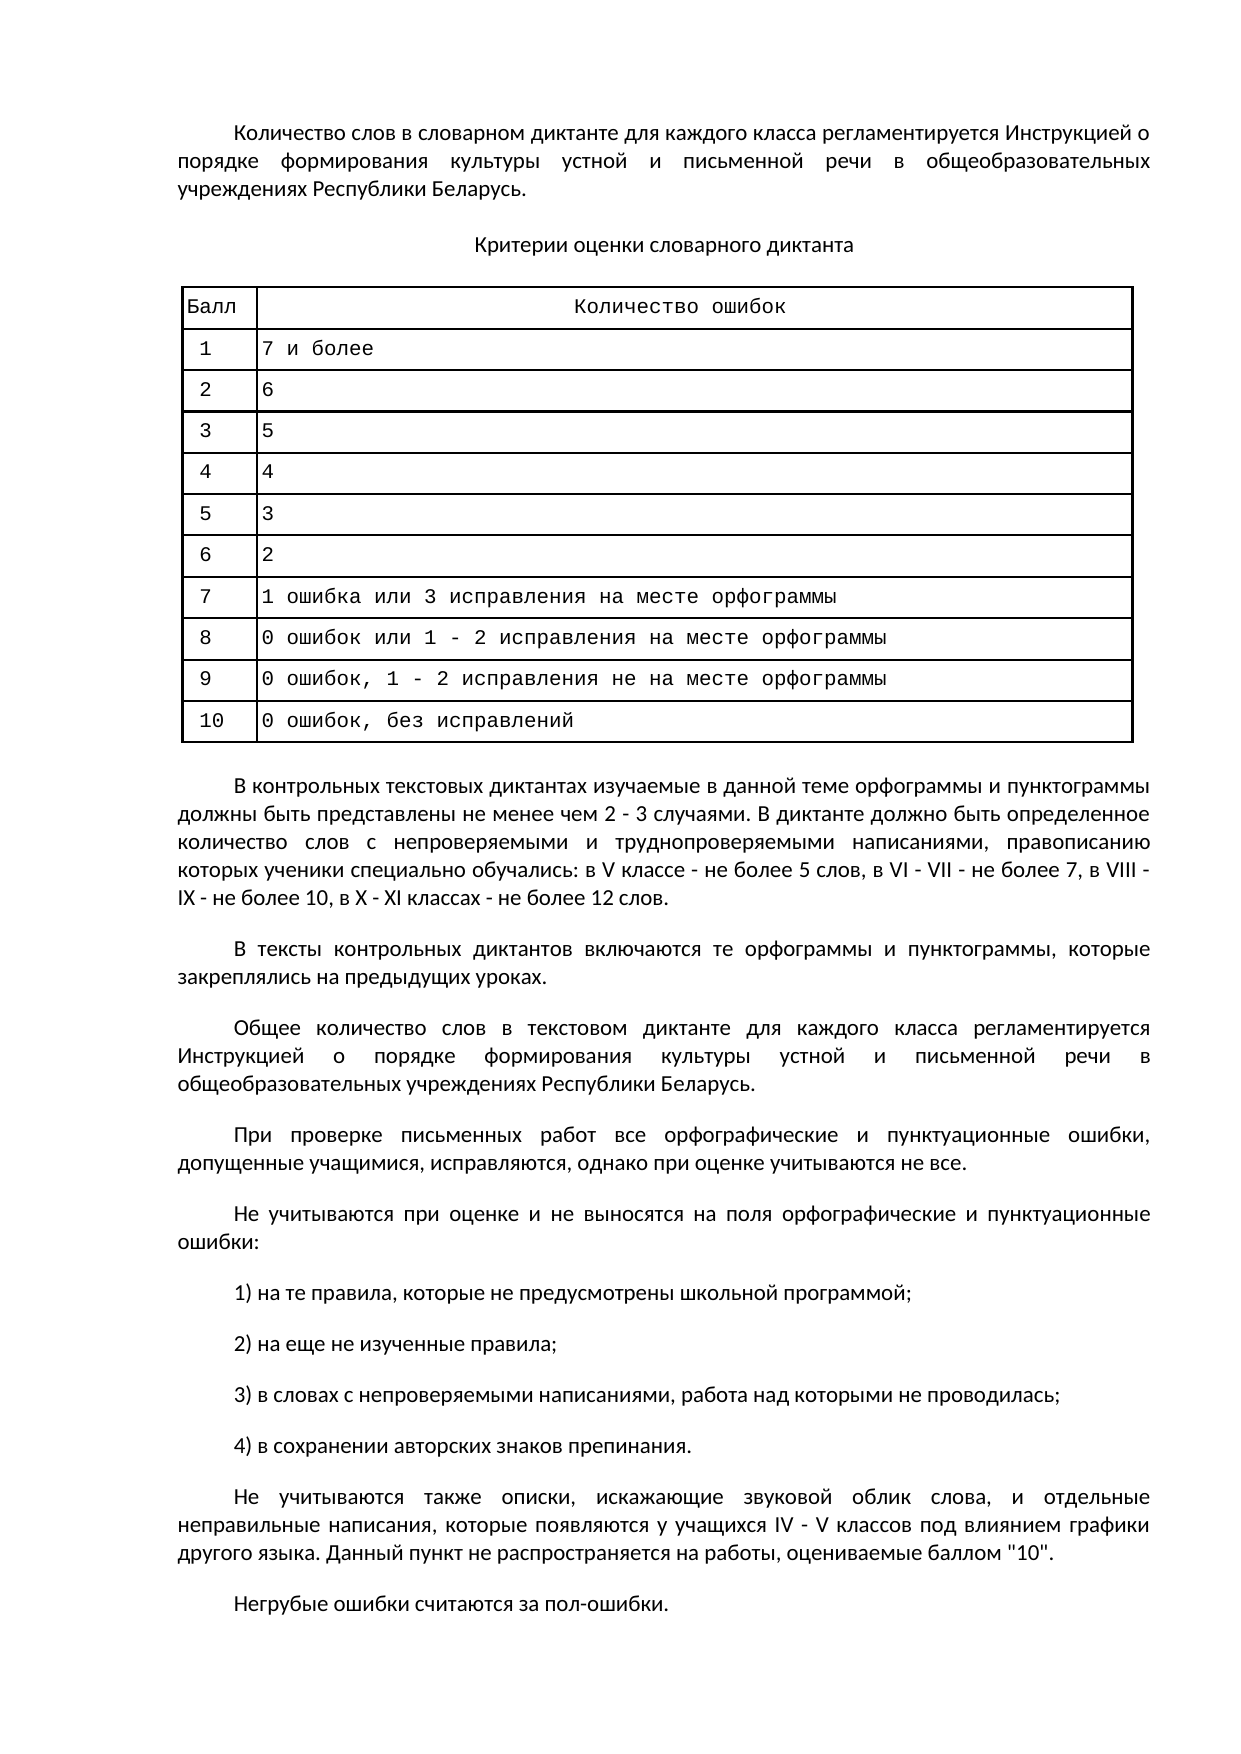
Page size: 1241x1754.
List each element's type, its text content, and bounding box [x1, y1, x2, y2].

text В тексты контрольных диктантов включаются те орфограммы и пунктограммы, которые закреплялись на предыдущих уроках. [177, 934, 1152, 990]
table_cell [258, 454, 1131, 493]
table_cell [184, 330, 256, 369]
text При проверке письменных работ все орфографические и пунктуационные ошибки, допущенные учащимися, исправляются, однако при оценке учитываются не все. [177, 1120, 1152, 1176]
text 3) в словах с непроверяемыми написаниями, работа над которыми не проводилась; [177, 1380, 1152, 1408]
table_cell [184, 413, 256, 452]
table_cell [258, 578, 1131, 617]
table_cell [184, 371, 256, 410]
text 2) на еще не изученные правила; [177, 1329, 1152, 1357]
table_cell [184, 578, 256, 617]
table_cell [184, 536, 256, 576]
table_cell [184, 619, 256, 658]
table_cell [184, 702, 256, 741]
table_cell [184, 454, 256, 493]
text В контрольных текстовых диктантах изучаемые в данной теме орфограммы и пунктограммы должны быть представлены не менее чем 2 - 3 случаями. В диктанте должно быть определенное количество слов с непроверяемыми и труднопроверяемыми написаниями, правописанию которых ученики специально обучались: в V классе - не более 5 слов, в VI - VII - не более 7, в VIII - IX - не более 10, в X - XI классах - не более 12 слов. [177, 771, 1152, 911]
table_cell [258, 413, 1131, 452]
text Не учитываются также описки, искажающие звуковой облик слова, и отдельные неправильные написания, которые появляются у учащихся IV - V классов под влиянием графики другого языка. Данный пункт не распространяется на работы, оцениваемые баллом "10". [177, 1482, 1152, 1566]
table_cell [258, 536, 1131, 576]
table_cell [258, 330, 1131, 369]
text 1) на те правила, которые не предусмотрены школьной программой; [177, 1278, 1152, 1306]
text 4) в сохранении авторских знаков препинания. [177, 1431, 1152, 1459]
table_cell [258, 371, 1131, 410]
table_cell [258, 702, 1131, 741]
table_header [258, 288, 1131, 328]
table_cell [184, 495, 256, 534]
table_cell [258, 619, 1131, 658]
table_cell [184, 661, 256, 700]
text Не учитываются при оценке и не выносятся на поля орфографические и пунктуационные ошибки: [177, 1199, 1152, 1255]
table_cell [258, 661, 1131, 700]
text Общее количество слов в текстовом диктанте для каждого класса регламентируется Инструкцией о порядке формирования культуры устной и письменной речи в общеобразовательных учреждениях Республики Беларусь. [177, 1013, 1152, 1097]
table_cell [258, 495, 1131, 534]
text Количество слов в словарном диктанте для каждого класса регламентируется Инструкцией о порядке формирования культуры устной и письменной речи в общеобразовательных учреждениях Республики Беларусь. [177, 118, 1152, 202]
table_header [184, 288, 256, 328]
text Негрубые ошибки считаются за пол-ошибки. [177, 1589, 1152, 1617]
text Критерии оценки словарного диктанта [177, 230, 1152, 258]
